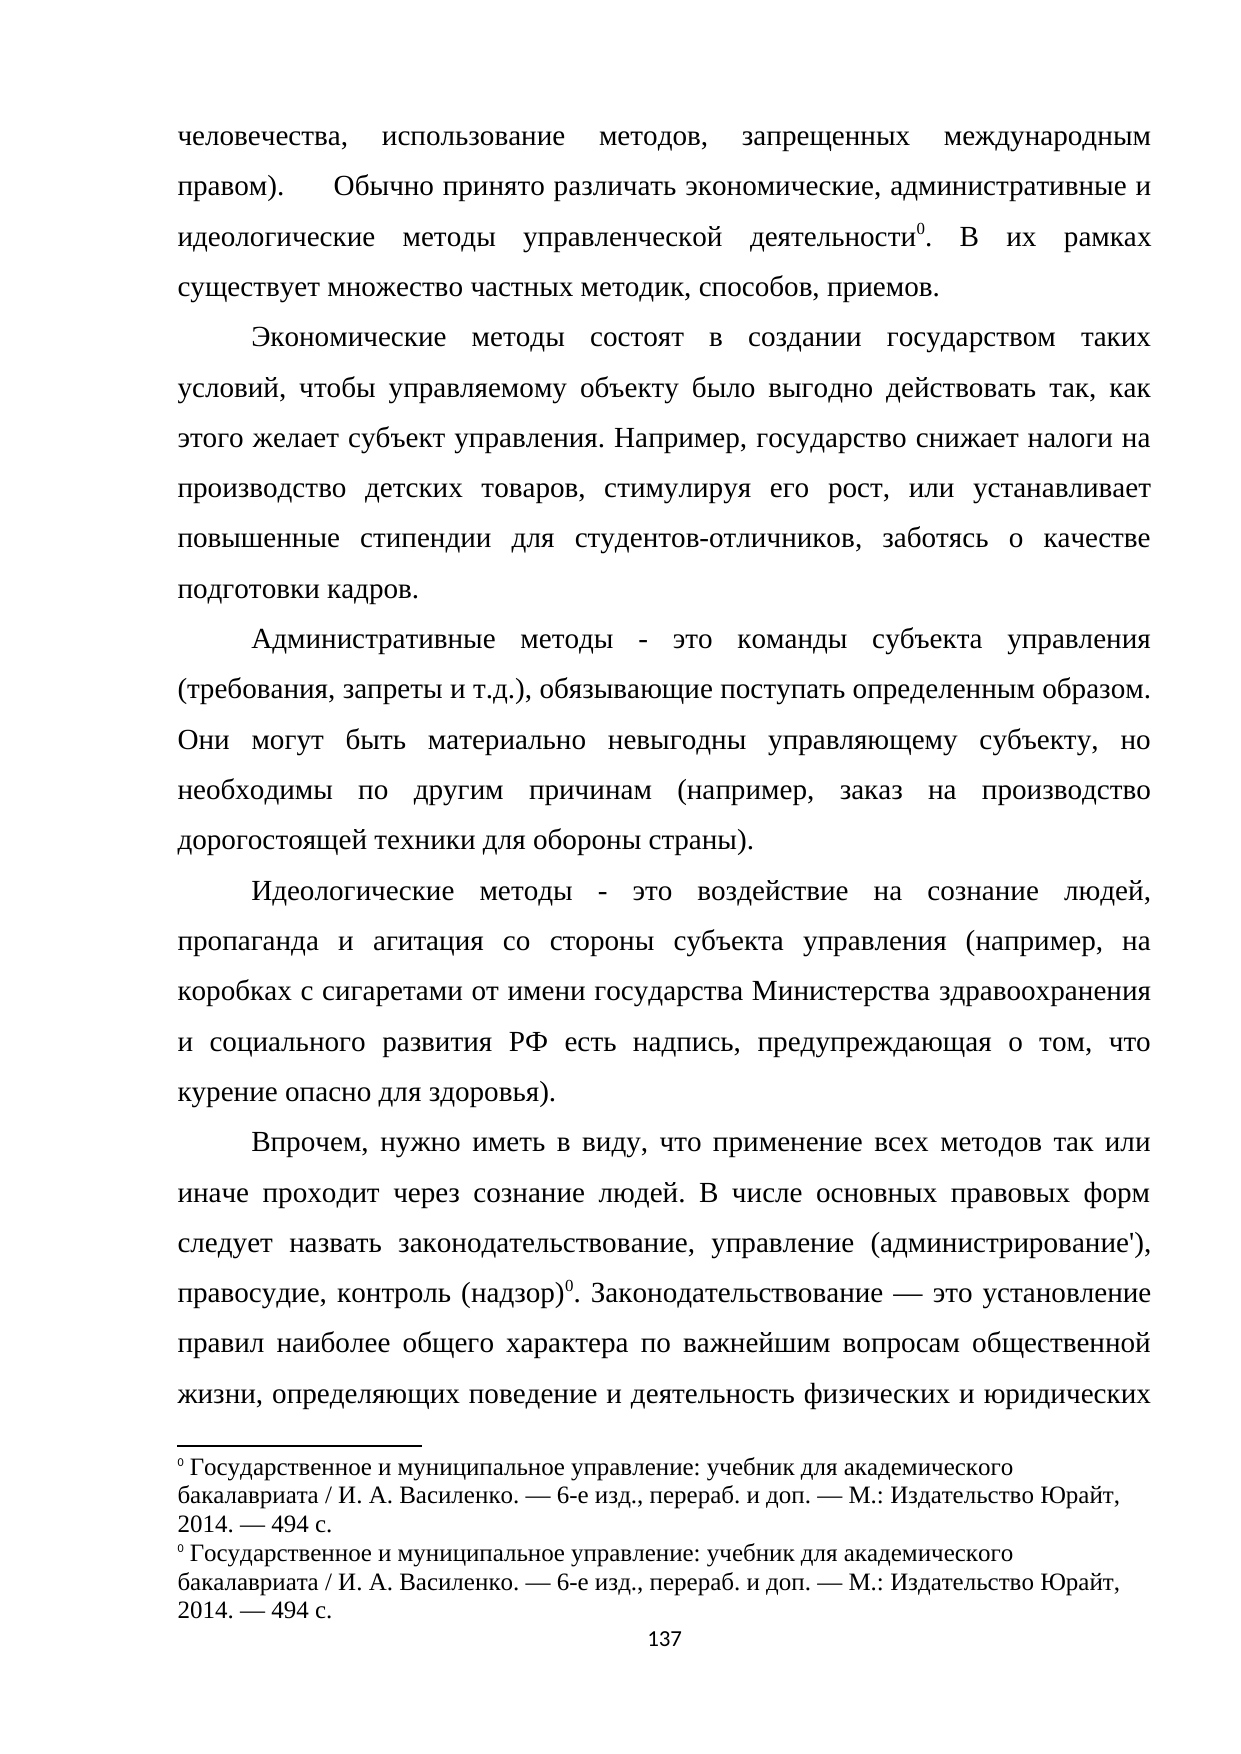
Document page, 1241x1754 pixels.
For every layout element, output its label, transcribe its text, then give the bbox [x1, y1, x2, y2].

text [177, 1124, 1152, 1409]
text Идеологические методы - это воздействие на сознание людей, пропаганда и агитация со стороны субъекта управления (например, на коробках с сигаретами от имени государства Министерства здравоохранения и социального развития РФ есть надпись, предупреждающая о том, что курение опасно для здоровья). [177, 873, 1152, 1108]
text Административные методы - это команды субъекта управления (требования, запреты и т.д.), обязывающие поступать определенным образом. Они могут быть материально невыгодны управляющему субъекту, но необходимы по другим причинам (например, заказ на производство дорогостоящей техники для обороны страны). [177, 621, 1152, 856]
text Экономические методы состоят в создании государством таких условий, чтобы управляемому объекту было выгодно действовать так, как этого желает субъект управления. Например, государство снижает налоги на производство детских товаров, стимулируя его рост, или устанавливает повышенные стипендии для студентов-отличников, заботясь о качестве подготовки кадров. [177, 319, 1152, 604]
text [177, 118, 1152, 303]
